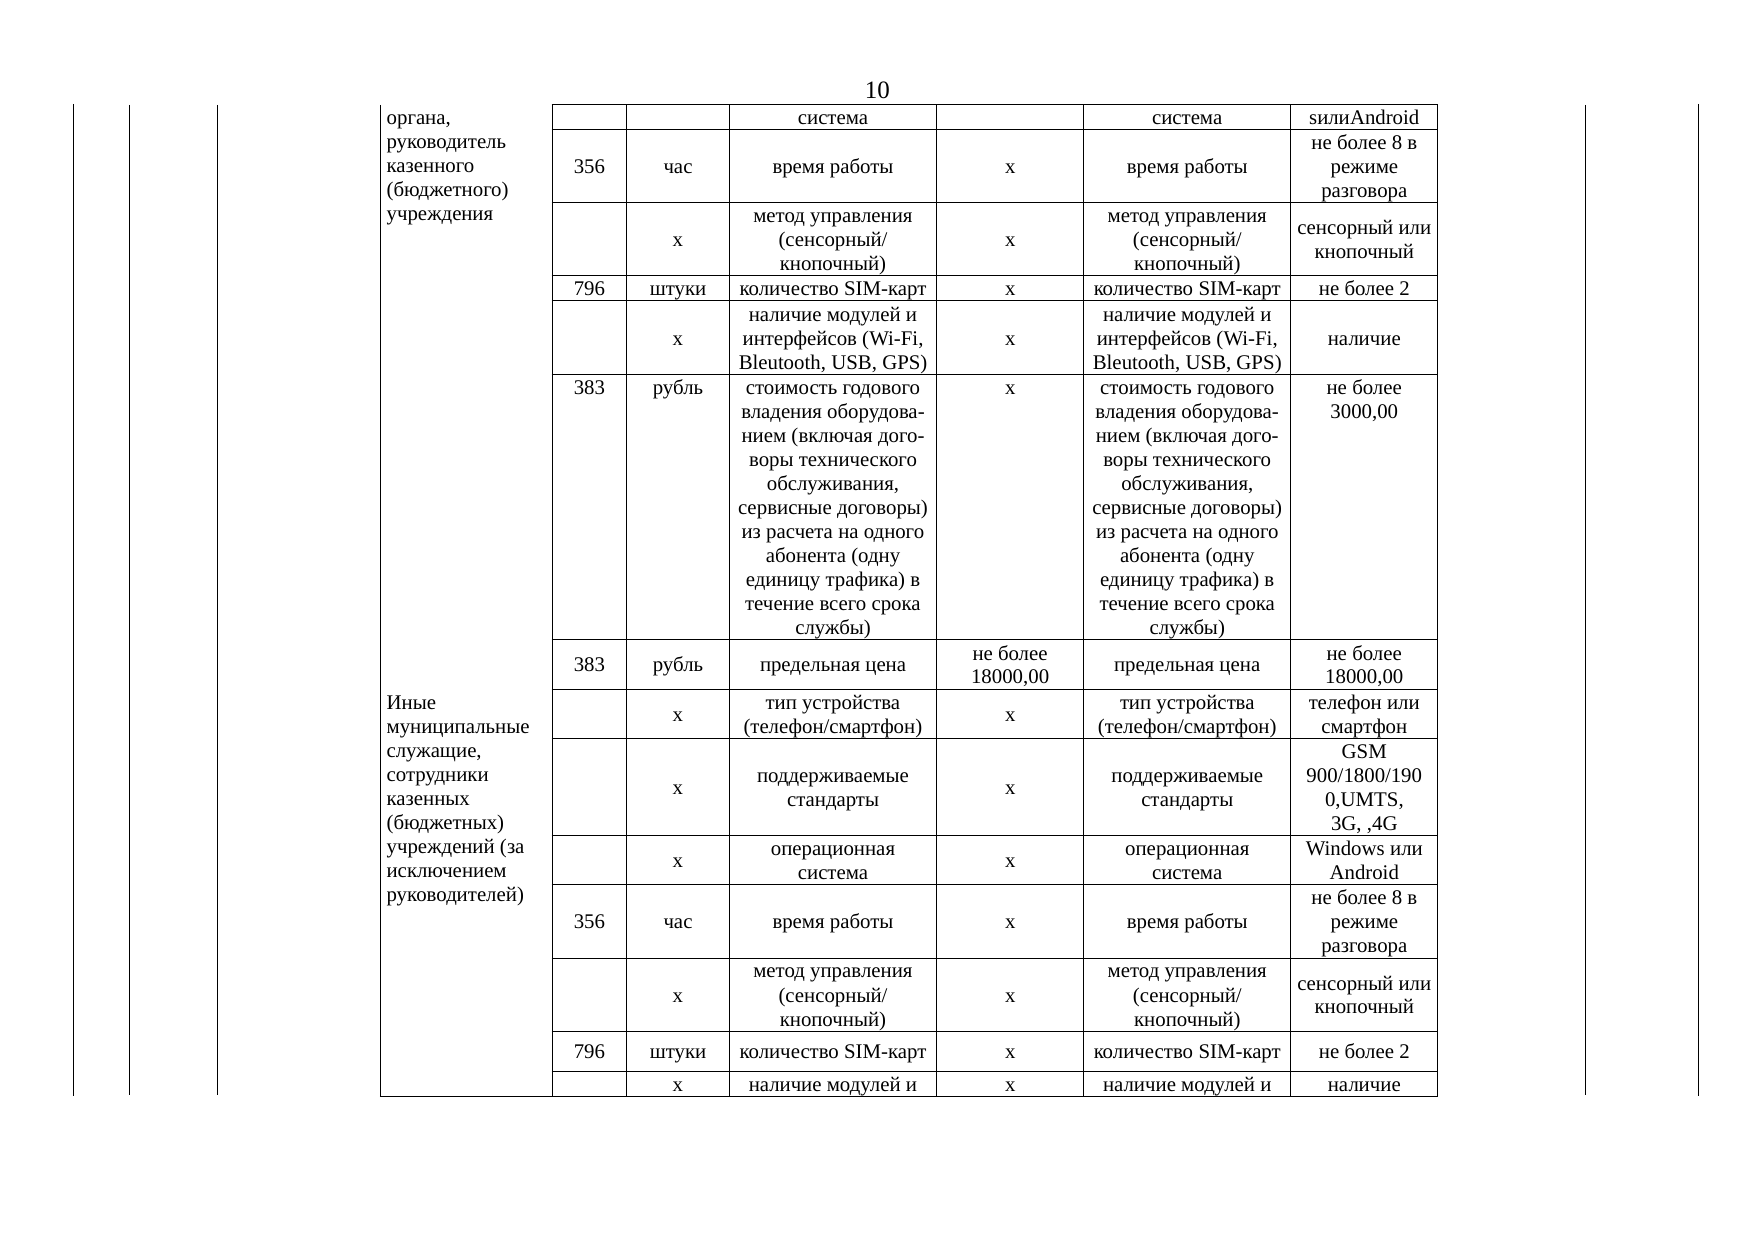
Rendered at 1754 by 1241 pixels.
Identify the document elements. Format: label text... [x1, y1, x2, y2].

table_cell WindowsилиAndroid [1291, 105, 1437, 129]
table_cell х [627, 959, 729, 1031]
table_cell стоимость годового владения оборудова-нием (включая дого-воры технического обслуживания, сервисные договоры) из расчета на одного абонента (одну единицу трафика) в течение всего срока службы) [730, 375, 936, 639]
table_cell 356 [553, 885, 626, 957]
table_cell количество SIM-карт [730, 276, 936, 300]
table_cell не более 2 [1291, 1032, 1437, 1071]
table_cell метод управления (сенсорный/ кнопочный) [1084, 959, 1290, 1031]
table_cell тип устройства (телефон/смартфон) [1084, 690, 1290, 738]
table_cell [553, 203, 626, 275]
table_cell не более 2 [1291, 276, 1437, 300]
table_cell штуки [627, 276, 729, 300]
table_cell х [627, 301, 729, 374]
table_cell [1084, 105, 1290, 129]
table_cell штуки [627, 1032, 729, 1071]
table_cell время работы [730, 885, 936, 957]
table_cell х [937, 105, 1083, 129]
table_cell х [937, 375, 1083, 639]
table_cell 796 [553, 276, 626, 300]
table_cell х [937, 1032, 1083, 1071]
table_cell операционная система [1084, 836, 1290, 884]
table_cell наличие [1291, 1072, 1437, 1096]
table_cell количество SIM-карт [1084, 276, 1290, 300]
table_cell х [627, 690, 729, 738]
table_cell телефон или смартфон [1291, 690, 1437, 738]
table_cell х [627, 836, 729, 884]
table_cell х [937, 836, 1083, 884]
table_cell не более 18000,00 [937, 640, 1083, 688]
table_cell х [627, 105, 729, 129]
table_cell [553, 105, 626, 129]
table_cell время работы [730, 130, 936, 202]
table_cell рубль [627, 640, 729, 688]
table_cell не более 3000,00 [1291, 375, 1437, 639]
table_cell час [627, 885, 729, 957]
table_cell не более 8 в режиме разговора [1291, 885, 1437, 957]
table_cell тип устройства (телефон/смартфон) [730, 690, 936, 738]
table_cell метод управления (сенсорный/ кнопочный) [1084, 203, 1290, 275]
table_cell х [937, 130, 1083, 202]
table_cell [553, 959, 626, 1031]
table_cell [553, 739, 626, 835]
table_cell поддерживаемые стандарты [1084, 739, 1290, 835]
table_cell метод управления (сенсорный/ кнопочный) [730, 203, 936, 275]
table_cell количество SIM-карт [730, 1032, 936, 1071]
table_cell рубль [627, 375, 729, 639]
table_cell Windows или Android [1291, 836, 1437, 884]
table_cell [553, 690, 626, 738]
table_cell х [937, 739, 1083, 835]
table_cell сенсорный или кнопочный [1291, 203, 1437, 275]
table_cell не более 18000,00 [1291, 640, 1437, 688]
table_cell поддерживаемые стандарты [730, 739, 936, 835]
table_cell [553, 1072, 626, 1096]
table_cell операционная система [730, 836, 936, 884]
table_cell сенсорный или кнопочный [1291, 959, 1437, 1031]
table_cell стоимость годового владения оборудова-нием (включая дого-воры технического обслуживания, сервисные договоры) из расчета на одного абонента (одну единицу трафика) в течение всего срока службы) [1084, 375, 1290, 639]
table_cell 356 [553, 130, 626, 202]
table_cell х [937, 690, 1083, 738]
table_cell х [627, 203, 729, 275]
table_cell наличие модулей и интерфейсов (Wi-Fi, Bleutooth, USB, GPS) [1084, 301, 1290, 374]
table_cell х [937, 301, 1083, 374]
table_cell 383 [553, 640, 626, 688]
table_cell час [627, 130, 729, 202]
table_cell время работы [1084, 885, 1290, 957]
table_cell х [627, 1072, 729, 1096]
table_cell х [937, 276, 1083, 300]
table_cell 796 [553, 1032, 626, 1071]
table_cell предельная цена [730, 640, 936, 688]
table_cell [730, 1072, 936, 1096]
table_cell наличие модулей и интерфейсов (Wi-Fi, Bleutooth, USB, GPS) [730, 301, 936, 374]
table_cell [553, 301, 626, 374]
table_cell х [937, 203, 1083, 275]
table_cell х [937, 885, 1083, 957]
table_cell предельная цена [1084, 640, 1290, 688]
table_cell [730, 105, 936, 129]
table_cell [1084, 1072, 1290, 1096]
table_cell время работы [1084, 130, 1290, 202]
table_cell метод управления (сенсорный/ кнопочный) [730, 959, 936, 1031]
table_cell не более 8 в режиме разговора [1291, 130, 1437, 202]
table_cell 383 [553, 375, 626, 639]
table_cell х [937, 1072, 1083, 1096]
table_cell GSM 900/1800/1900,UMTS, 3G, ,4G [1291, 739, 1437, 835]
table_cell количество SIM-карт [1084, 1032, 1290, 1071]
table_cell наличие [1291, 301, 1437, 374]
table_cell [553, 836, 626, 884]
table_cell х [937, 959, 1083, 1031]
table_cell х [627, 739, 729, 835]
table_cell Иные муниципальные служащие, сотрудники казенных (бюджетных) учреждений (за исключением руководителей) [381, 689, 552, 1096]
